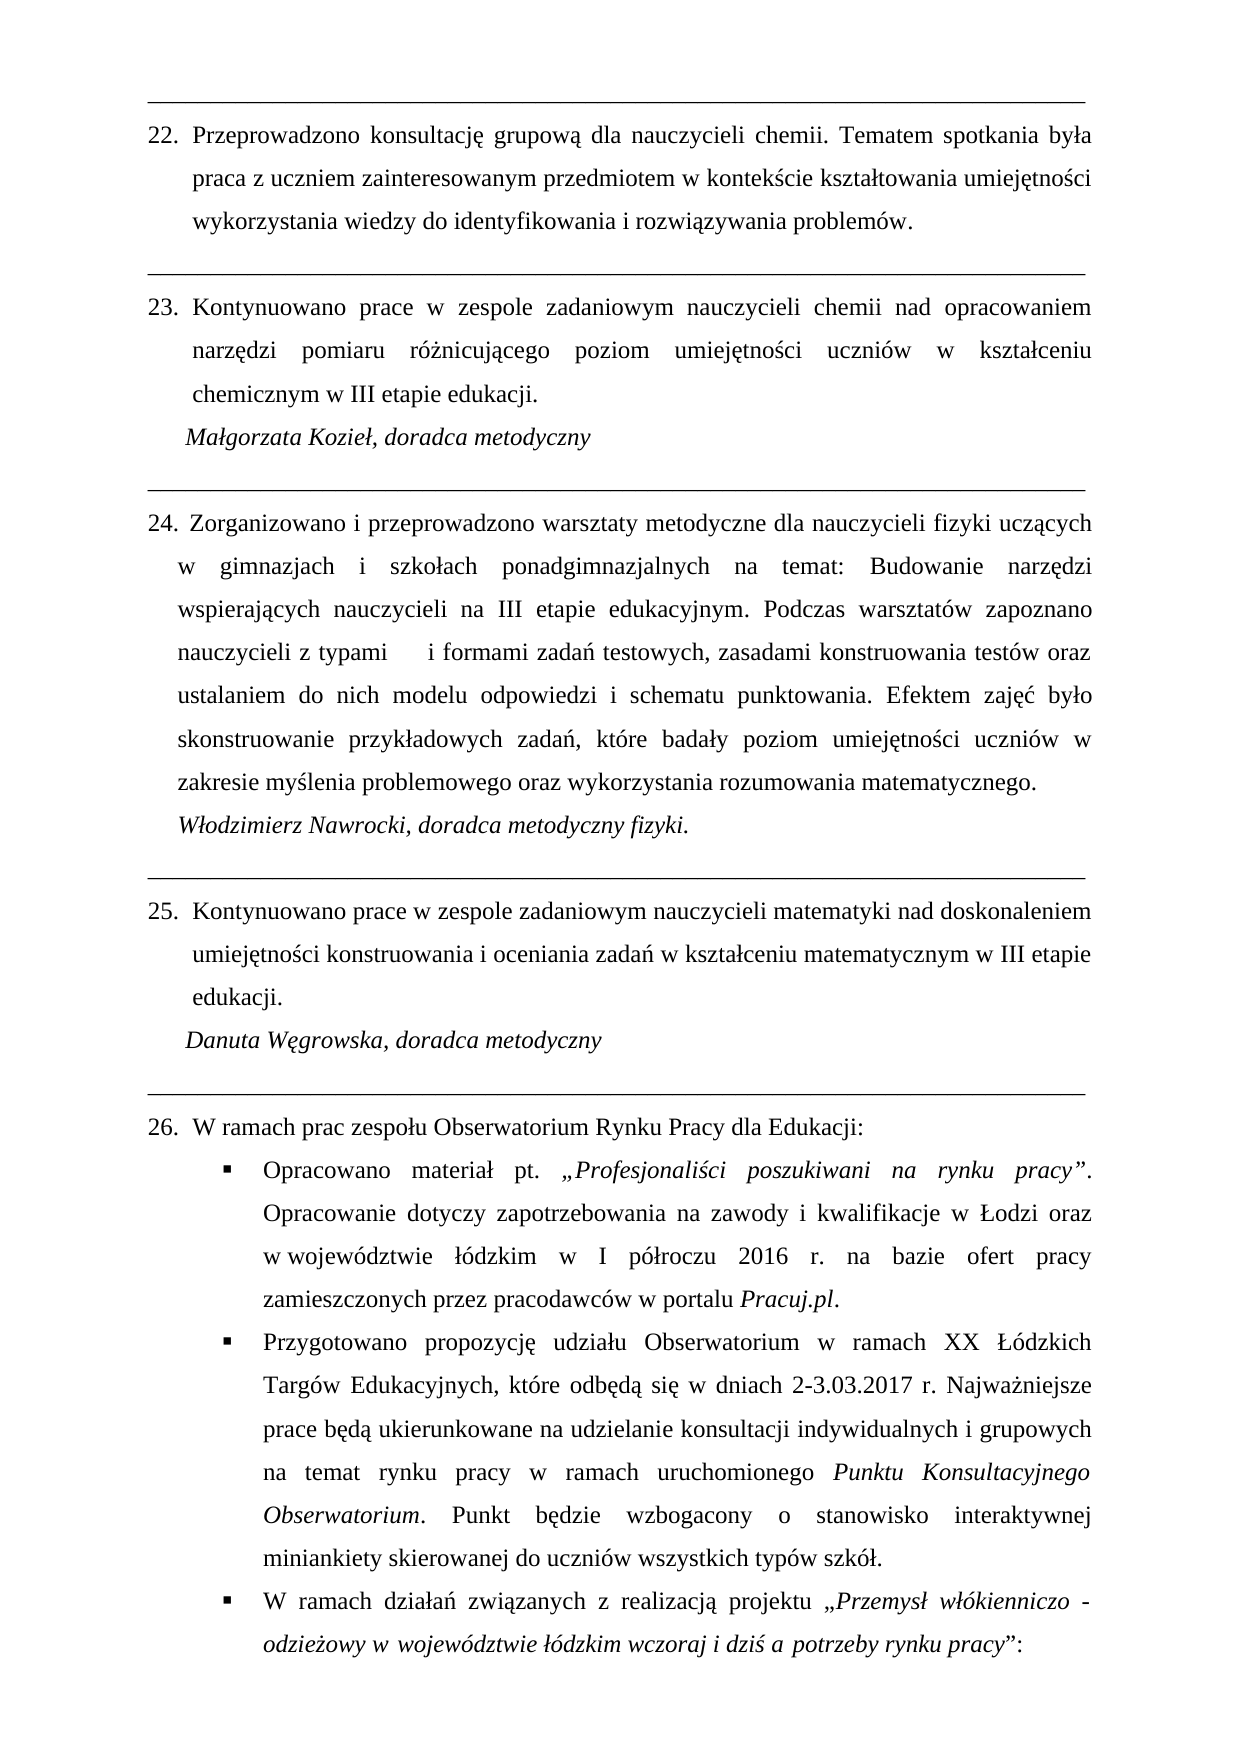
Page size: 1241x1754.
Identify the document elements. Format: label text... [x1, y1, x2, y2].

list ___________________________________________________________________________ [148, 249, 1092, 278]
list W ramach działań związanych z realizacją projektu „Przemysł włókienniczo - odzieżowy w województwie łódzkim wczoraj i dziś a potrzeby rynku pracy”: [221, 1586, 1092, 1658]
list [148, 77, 1092, 106]
list ___________________________________________________________________________ [148, 1069, 1092, 1097]
list W ramach prac zespołu Obserwatorium Rynku Pracy dla Edukacji: [148, 1112, 1092, 1141]
list Danuta Węgrowska, doradca metodyczny [185, 1026, 1092, 1054]
list Kontynuowano prace w zespole zadaniowym nauczycieli chemii nad opracowaniem narzędzi pomiaru różnicującego poziom umiejętności uczniów w kształceniu chemicznym w III etapie edukacji. [148, 292, 1092, 407]
list Przeprowadzono konsultację grupową dla nauczycieli chemii. Tematem spotkania była praca z uczniem zainteresowanym przedmiotem w kontekście kształtowania umiejętności wykorzystania wiedzy do identyfikowania i rozwiązywania problemów. [148, 120, 1092, 235]
list Opracowano materiał pt. „Profesjonaliści poszukiwani na rynku pracy”. Opracowanie dotyczy zapotrzebowania na zawody i kwalifikacje w Łodzi oraz w województwie łódzkim w I półroczu 2016 r. na bazie ofert pracy zamieszczonych przez pracodawców w portalu Pracuj.pl. [221, 1155, 1092, 1313]
list Kontynuowano prace w zespole zadaniowym nauczycieli matematyki nad doskonaleniem umiejętności konstruowania i oceniania zadań w kształceniu matematycznym w III etapie edukacji. [148, 896, 1092, 1011]
list ___________________________________________________________________________ [148, 465, 1092, 494]
text ___________________________________________________________________________ [148, 853, 1092, 882]
list Małgorzata Kozieł, doradca metodyczny [185, 422, 1092, 451]
list Zorganizowano i przeprowadzono warsztaty metodyczne dla nauczycieli fizyki uczących w gimnazjach i szkołach ponadgimnazjalnych na temat: Budowanie narzędzi wspierających nauczycieli na III etapie edukacyjnym. Podczas warsztatów zapoznano nauczycieli z typami i formami zadań testowych, zasadami konstruowania testów oraz ustalaniem do nich modelu odpowiedzi i schematu punktowania. Efektem zajęć było skonstruowanie przykładowych zadań, które badały poziom umiejętności uczniów w zakresie myślenia problemowego oraz wykorzystania rozumowania matematycznego. [148, 508, 1092, 796]
list Przygotowano propozycję udziału Obserwatorium w ramach XX Łódzkich Targów Edukacyjnych, które odbędą się w dniach 2-3.03.2017 r. Najważniejsze prace będą ukierunkowane na udzielanie konsultacji indywidualnych i grupowych na temat rynku pracy w ramach uruchomionego Punktu Konsultacyjnego Obserwatorium. Punkt będzie wzbogacony o stanowisko interaktywnej miniankiety skierowanej do uczniów wszystkich typów szkół. [221, 1327, 1092, 1572]
text Włodzimierz Nawrocki, doradca metodyczny fizyki. [177, 810, 1092, 839]
